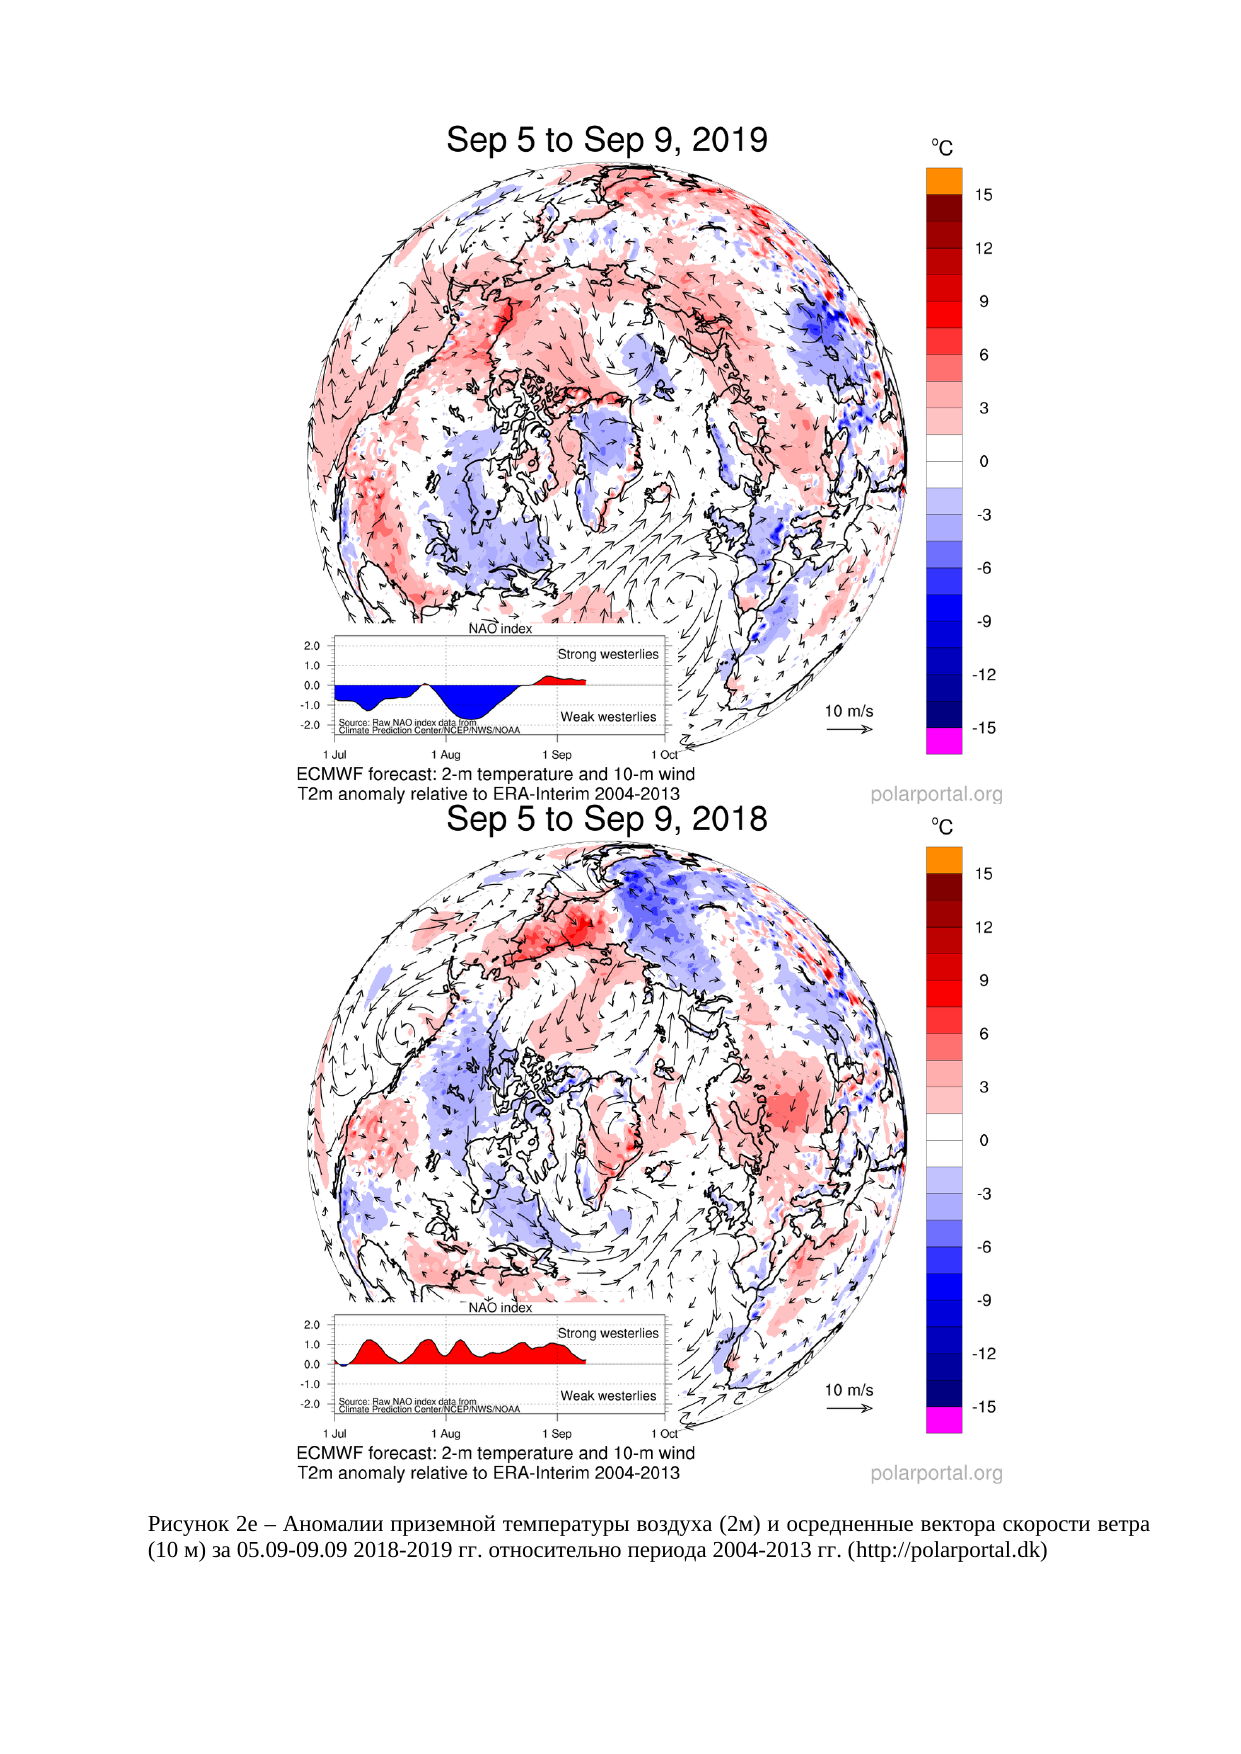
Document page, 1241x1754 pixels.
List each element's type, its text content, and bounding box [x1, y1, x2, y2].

text Рисунок 2е – Аномалии приземной температуры воздуха (2м) и осредненные вектора скорости ветра (10 м) за 05.09-09.09 2018-2019 гг. относительно периода 2004-2013 гг. (http://polarportal.dk) [148, 1510, 1152, 1563]
picture [297, 125, 1002, 1484]
